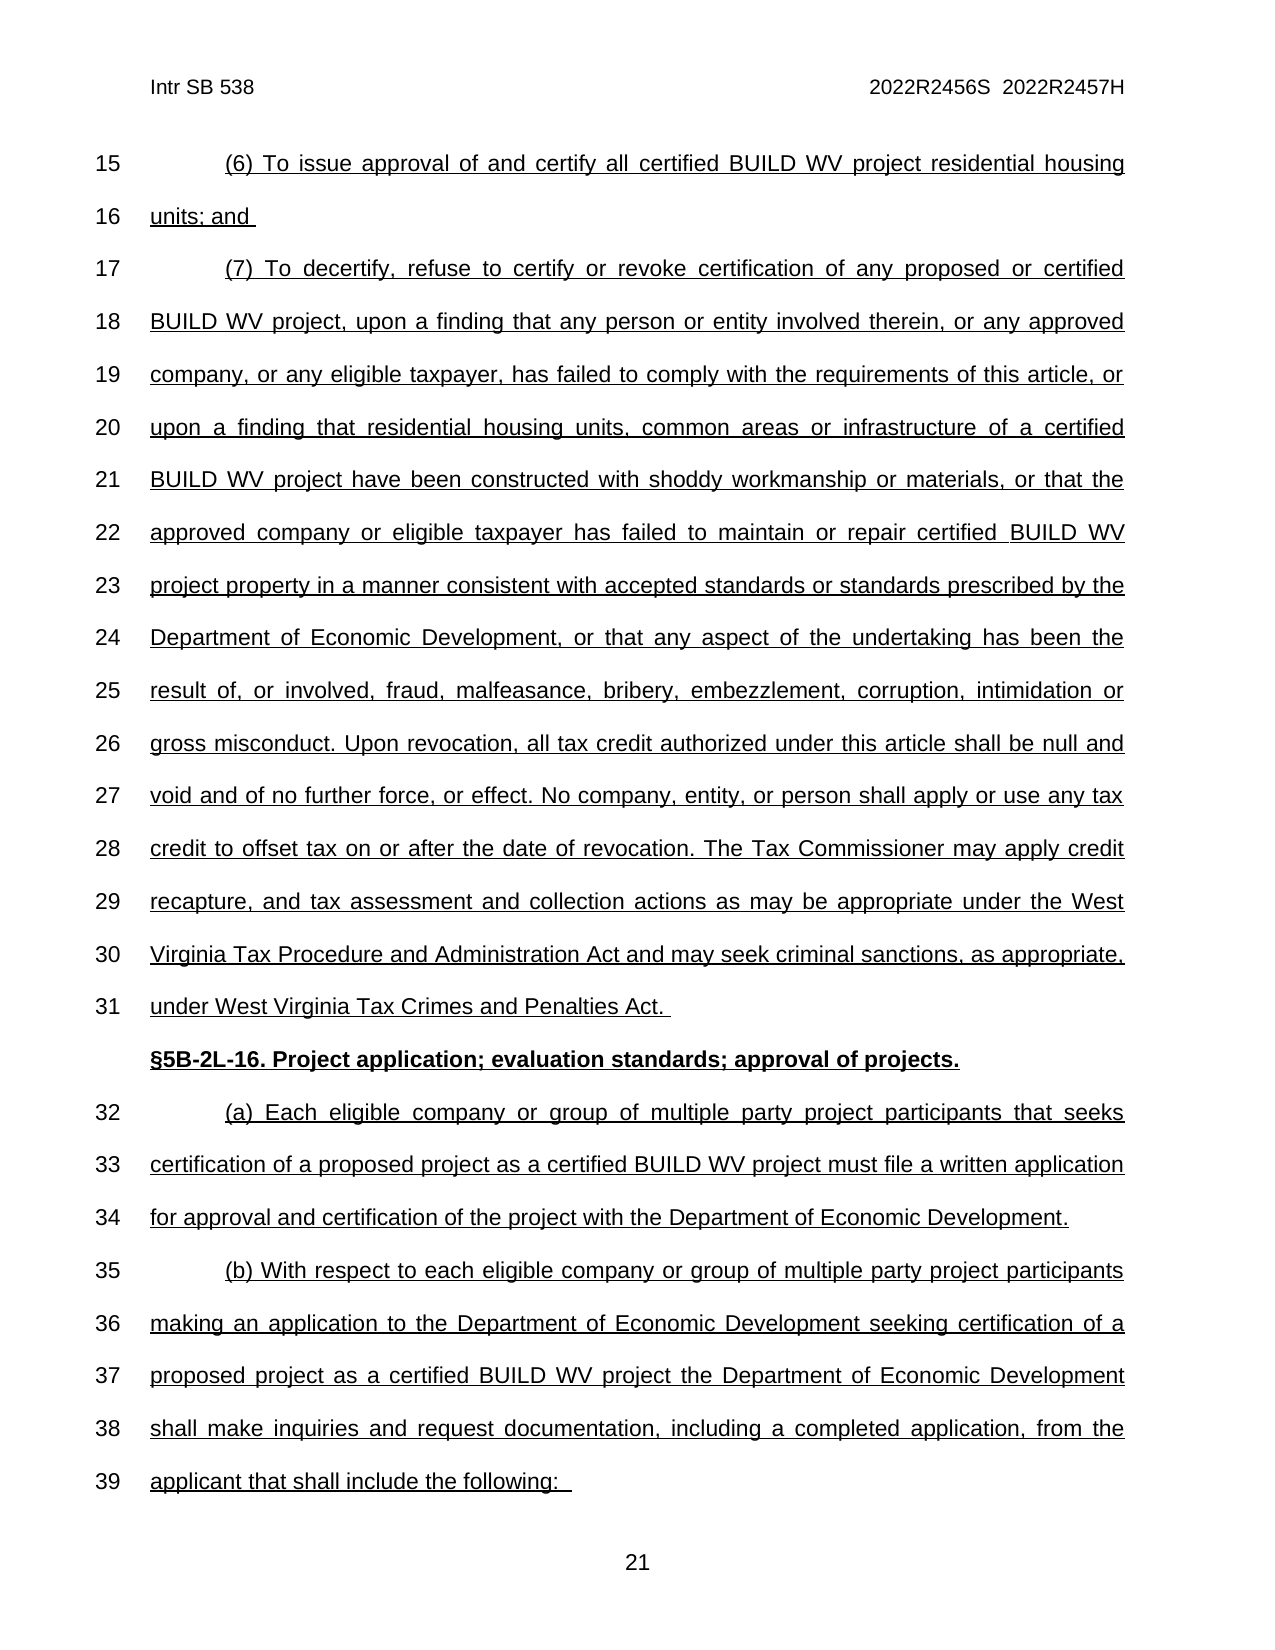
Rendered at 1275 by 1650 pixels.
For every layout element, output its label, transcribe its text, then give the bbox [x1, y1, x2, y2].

text (a) Each eligible company or group of multiple party project participants that seeks certification of a proposed project as a certified BUILD WV project must file a written application for approval and certification of the project with the Department of Economic Development. [150, 1099, 1125, 1174]
text (b) With respect to each eligible company or group of multiple party project participants making an application to the Department of Economic Development seeking certification of a proposed project as a certified BUILD WV project the Department of Economic Development shall make inquiries and request documentation, including a completed application, from the applicant that shall include the following: [150, 1334, 1125, 1385]
text (6) To issue approval of and certify all certified BUILD WV project residential housing units; and [150, 150, 1125, 229]
text (b) With respect to each eligible company or group of multiple party project participants making an application to the Department of Economic Development seeking certification of a proposed project as a certified BUILD WV project the Department of Economic Development shall make inquiries and request documentation, including a completed application, from the applicant that shall include the following: [150, 1439, 1125, 1494]
text (a) Each eligible company or group of multiple party project participants that seeks certification of a proposed project as a certified BUILD WV project must file a written application for approval and certification of the project with the Department of Economic Development. [150, 1175, 1125, 1231]
text (7) To decertify, refuse to certify or revoke certification of any proposed or certified BUILD WV project, upon a finding that any person or entity involved therein, or any approved company, or any eligible taxpayer, has failed to comply with the requirements of this article, or upon a finding that residential housing units, common areas or infrastructure of a certified BUILD WV project have been constructed with shoddy workmanship or materials, or that the approved company or eligible taxpayer has failed to maintain or repair certified BUILD WV project property in a manner consistent with accepted standards or standards prescribed by the Department of Economic Development, or that any aspect of the undertaking has been the result of, or involved, fraud, malfeasance, bribery, embezzlement, corruption, intimidation or gross misconduct. Upon revocation, all tax credit authorized under this article shall be null and void and of no further force, or effect. No company, entity, or person shall apply or use any tax credit to offset tax on or after the date of revocation. The Tax Commissioner may apply credit recapture, and tax assessment and collection actions as may be appropriate under the West Virginia Tax Procedure and Administration Act and may seek criminal sanctions, as appropriate, under West Virginia Tax Crimes and Penalties Act. [150, 332, 1125, 436]
text (b) With respect to each eligible company or group of multiple party project participants making an application to the Department of Economic Development seeking certification of a proposed project as a certified BUILD WV project the Department of Economic Development shall make inquiries and request documentation, including a completed application, from the applicant that shall include the following: [150, 1257, 1125, 1332]
text (7) To decertify, refuse to certify or revoke certification of any proposed or certified BUILD WV project, upon a finding that any person or entity involved therein, or any approved company, or any eligible taxpayer, has failed to comply with the requirements of this article, or upon a finding that residential housing units, common areas or infrastructure of a certified BUILD WV project have been constructed with shoddy workmanship or materials, or that the approved company or eligible taxpayer has failed to maintain or repair certified BUILD WV project property in a manner consistent with accepted standards or standards prescribed by the Department of Economic Development, or that any aspect of the undertaking has been the result of, or involved, fraud, malfeasance, bribery, embezzlement, corruption, intimidation or gross misconduct. Upon revocation, all tax credit authorized under this article shall be null and void and of no further force, or effect. No company, entity, or person shall apply or use any tax credit to offset tax on or after the date of revocation. The Tax Commissioner may apply credit recapture, and tax assessment and collection actions as may be appropriate under the West Virginia Tax Procedure and Administration Act and may seek criminal sanctions, as appropriate, under West Virginia Tax Crimes and Penalties Act. [150, 438, 1125, 542]
text (7) To decertify, refuse to certify or revoke certification of any proposed or certified BUILD WV project, upon a finding that any person or entity involved therein, or any approved company, or any eligible taxpayer, has failed to comply with the requirements of this article, or upon a finding that residential housing units, common areas or infrastructure of a certified BUILD WV project have been constructed with shoddy workmanship or materials, or that the approved company or eligible taxpayer has failed to maintain or repair certified BUILD WV project property in a manner consistent with accepted standards or standards prescribed by the Department of Economic Development, or that any aspect of the undertaking has been the result of, or involved, fraud, malfeasance, bribery, embezzlement, corruption, intimidation or gross misconduct. Upon revocation, all tax credit authorized under this article shall be null and void and of no further force, or effect. No company, entity, or person shall apply or use any tax credit to offset tax on or after the date of revocation. The Tax Commissioner may apply credit recapture, and tax assessment and collection actions as may be appropriate under the West Virginia Tax Procedure and Administration Act and may seek criminal sanctions, as appropriate, under West Virginia Tax Crimes and Penalties Act. [150, 754, 1125, 858]
text (b) With respect to each eligible company or group of multiple party project participants making an application to the Department of Economic Development seeking certification of a proposed project as a certified BUILD WV project the Department of Economic Development shall make inquiries and request documentation, including a completed application, from the applicant that shall include the following: [150, 1386, 1125, 1438]
subtitle §5B-2L-16. Project application; evaluation standards; approval of projects. [150, 1046, 1125, 1072]
text (7) To decertify, refuse to certify or revoke certification of any proposed or certified BUILD WV project, upon a finding that any person or entity involved therein, or any approved company, or any eligible taxpayer, has failed to comply with the requirements of this article, or upon a finding that residential housing units, common areas or infrastructure of a certified BUILD WV project have been constructed with shoddy workmanship or materials, or that the approved company or eligible taxpayer has failed to maintain or repair certified BUILD WV project property in a manner consistent with accepted standards or standards prescribed by the Department of Economic Development, or that any aspect of the undertaking has been the result of, or involved, fraud, malfeasance, bribery, embezzlement, corruption, intimidation or gross misconduct. Upon revocation, all tax credit authorized under this article shall be null and void and of no further force, or effect. No company, entity, or person shall apply or use any tax credit to offset tax on or after the date of revocation. The Tax Commissioner may apply credit recapture, and tax assessment and collection actions as may be appropriate under the West Virginia Tax Procedure and Administration Act and may seek criminal sanctions, as appropriate, under West Virginia Tax Crimes and Penalties Act. [150, 596, 1125, 753]
